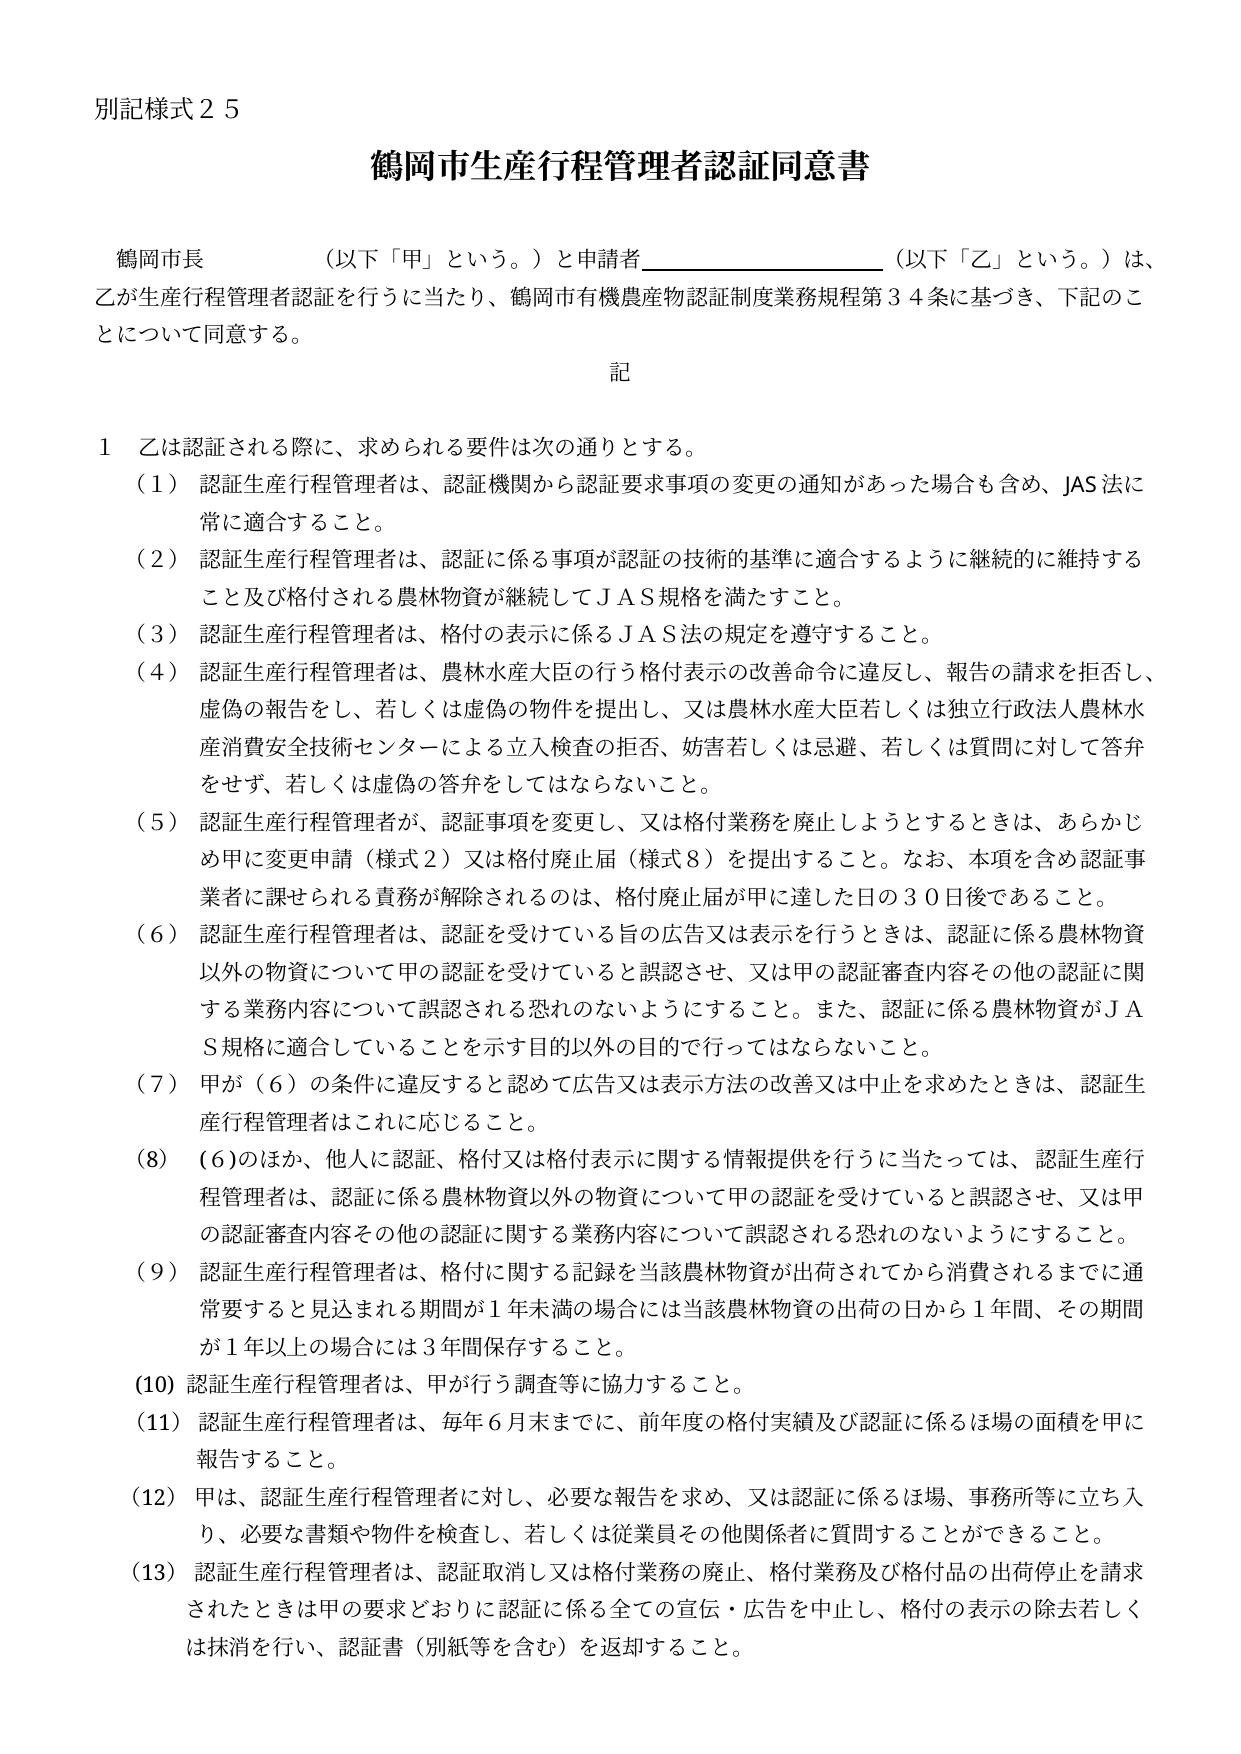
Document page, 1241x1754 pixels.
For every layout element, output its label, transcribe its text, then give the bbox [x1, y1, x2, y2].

text （13） 認証生産行程管理者は、認証取消し又は格付業務の廃止、格付業務及び格付品の出荷停止を請求されたときは甲の要求どおりに認証に係る全ての宣伝・広告を中止し、格付の表示の除去若しくは抹消を行い、認証書（別紙等を含む）を返却すること。 [119, 1552, 1146, 1664]
list 認証生産行程管理者は、格付に関する記録を当該農林物資が出荷されてから消費されるまでに通常要すると見込まれる期間が１年未満の場合には当該農林物資の出荷の日から１年間、その期間が１年以上の場合には３年間保存すること。 [124, 1252, 1146, 1364]
subtitle 記 [94, 352, 1146, 389]
list 認証生産行程管理者は、認証機関から認証要求事項の変更の通知があった場合も含め、JAS法に常に適合すること。 [124, 464, 1146, 539]
list 認証生産行程管理者は、認証に係る事項が認証の技術的基準に適合するように継続的に維持すること及び格付される農林物資が継続してＪＡＳ規格を満たすこと。 [124, 539, 1146, 614]
list 認証生産行程管理者は、認証を受けている旨の広告又は表示を行うときは、認証に係る農林物資以外の物資について甲の認証を受けていると誤認させ、又は甲の認証審査内容その他の認証に関する業務内容について誤認される恐れのないようにすること。また、認証に係る農林物資がＪＡＳ規格に適合していることを示す目的以外の目的で行ってはならないこと。 [124, 914, 1146, 1064]
text 鶴岡市長 （以下「甲」という。）と申請者 （以下「乙」という。）は、乙が生産行程管理者認証を行うに当たり、鶴岡市有機農産物認証制度業務規程第３４条に基づき、下記のことについて同意する。 [94, 239, 1146, 352]
list 認証生産行程管理者は、格付の表示に係るＪＡＳ法の規定を遵守すること。 [124, 614, 1146, 652]
text （12） 甲は、認証生産行程管理者に対し、必要な報告を求め、又は認証に係るほ場、事務所等に立ち入り、必要な書類や物件を検査し、若しくは従業員その他関係者に質問することができること。 [119, 1477, 1146, 1552]
text 鶴岡市生産行程管理者認証同意書 [94, 127, 1146, 202]
text (10) 認証生産行程管理者は、甲が行う調査等に協力すること。 [124, 1364, 1146, 1402]
list (６)のほか、他人に認証、格付又は格付表示に関する情報提供を行うに当たっては、認証生産行程管理者は、認証に係る農林物資以外の物資について甲の認証を受けていると誤認させ、又は甲の認証審査内容その他の認証に関する業務内容について誤認される恐れのないようにすること。 [124, 1139, 1146, 1252]
text （11） 認証生産行程管理者は、毎年６月末までに、前年度の格付実績及び認証に係るほ場の面積を甲に報告すること。 [124, 1402, 1146, 1477]
list 甲が（６）の条件に違反すると認めて広告又は表示方法の改善又は中止を求めたときは、認証生産行程管理者はこれに応じること。 [124, 1064, 1146, 1139]
list 認証生産行程管理者は、農林水産大臣の行う格付表示の改善命令に違反し、報告の請求を拒否し、虚偽の報告をし、若しくは虚偽の物件を提出し、又は農林水産大臣若しくは独立行政法人農林水産消費安全技術センターによる立入検査の拒否、妨害若しくは忌避、若しくは質問に対して答弁をせず、若しくは虚偽の答弁をしてはならないこと。 [124, 652, 1146, 802]
list 認証生産行程管理者が、認証事項を変更し、又は格付業務を廃止しようとするときは、あらかじめ甲に変更申請（様式２）又は格付廃止届（様式８）を提出すること。なお、本項を含め認証事業者に課せられる責務が解除されるのは、格付廃止届が甲に達した日の３０日後であること。 [124, 802, 1146, 914]
text １ 乙は認証される際に、求められる要件は次の通りとする。 [94, 427, 1146, 464]
text 別記様式２５ [94, 89, 1146, 127]
